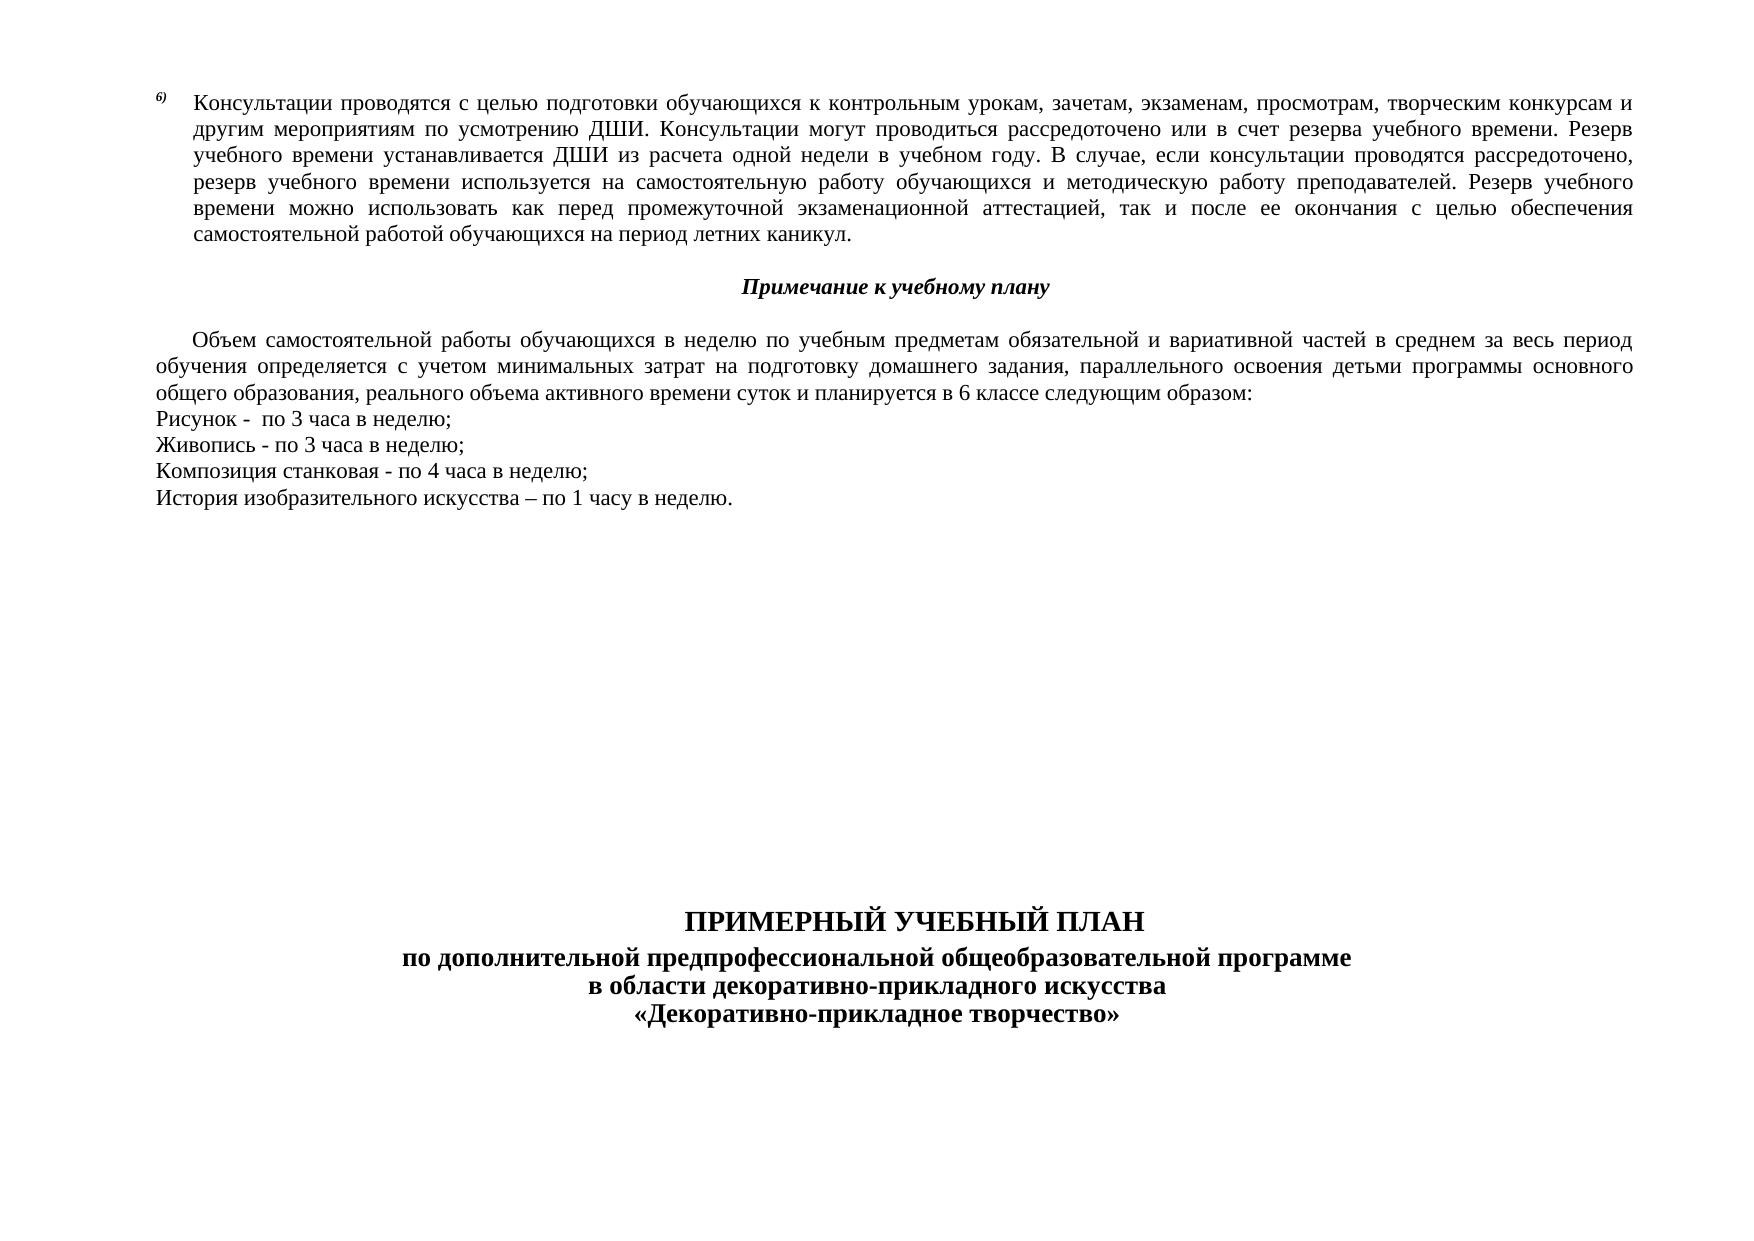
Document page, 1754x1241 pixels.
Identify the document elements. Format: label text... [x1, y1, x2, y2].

text Рисунок - по 3 часа в неделю; [156, 405, 1636, 431]
text Композиция станковая - по 4 часа в неделю; [156, 458, 1636, 484]
list Консультации проводятся с целью подготовки обучающихся к контрольным урокам, зачетам, экзаменам, просмотрам, творческим конкурсам и другим мероприятиям по усмотрению ДШИ. Консультации могут проводиться рассредоточено или в счет резерва учебного времени. Резерв учебного времени устанавливается ДШИ из расчета одной недели в учебном году. В случае, если консультации проводятся рассредоточено, резерв учебного времени используется на самостоятельную работу обучающихся и методическую работу преподавателей. Резерв учебного времени можно использовать как перед промежуточной экзаменационной аттестацией, так и после ее окончания с целью обеспечения самостоятельной работой обучающихся на период летних каникул. [156, 89, 1636, 247]
text по дополнительной предпрофессиональной общеобразовательной программе [118, 944, 1636, 972]
text «Декоративно-прикладное творчество» [118, 1000, 1636, 1028]
text в области декоративно-прикладного искусства [118, 972, 1636, 1000]
text Примечание к учебному плану [156, 273, 1636, 299]
text ПРИМЕРНЫЙ УЧЕБНЫЙ ПЛАН [193, 904, 1636, 938]
text Объем самостоятельной работы обучающихся в неделю по учебным предметам обязательной и вариативной частей в среднем за весь период обучения определяется с учетом минимальных затрат на подготовку домашнего задания, параллельного освоения детьми программы основного общего образования, реального объема активного времени суток и планируется в 6 классе следующим образом: [156, 326, 1636, 405]
text Живопись - по 3 часа в неделю; [156, 431, 1636, 458]
text История изобразительного искусства – по 1 часу в неделю. [156, 484, 1636, 510]
